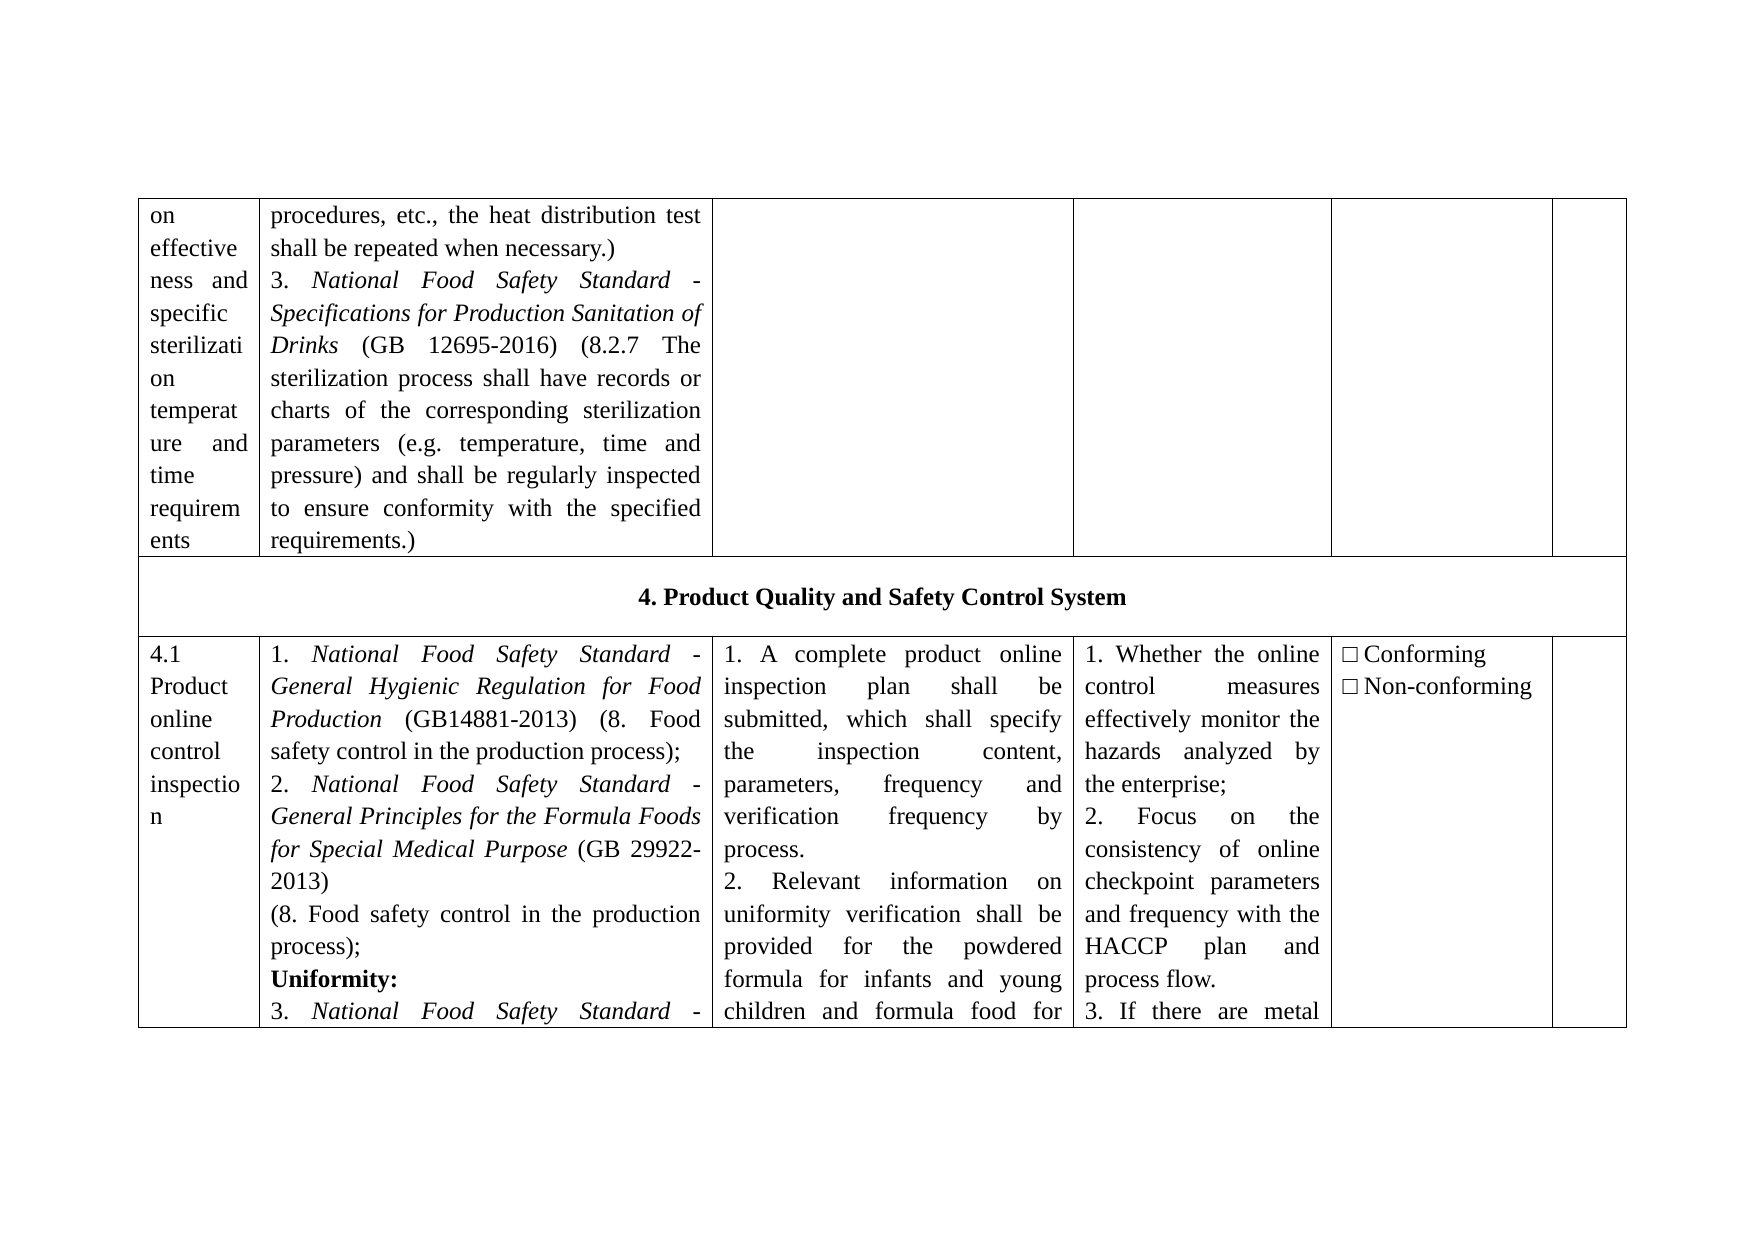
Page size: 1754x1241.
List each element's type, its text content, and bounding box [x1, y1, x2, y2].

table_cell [260, 199, 712, 556]
table_cell [1553, 637, 1626, 1027]
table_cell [1074, 199, 1331, 556]
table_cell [139, 637, 259, 1027]
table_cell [1074, 637, 1331, 1027]
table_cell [713, 199, 1073, 556]
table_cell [1332, 637, 1552, 1027]
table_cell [713, 637, 1073, 1027]
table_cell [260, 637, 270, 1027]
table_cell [1332, 199, 1552, 556]
table_cell [1553, 199, 1626, 556]
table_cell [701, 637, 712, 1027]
table_cell 4. Product Quality and Safety Control System [139, 557, 1626, 636]
